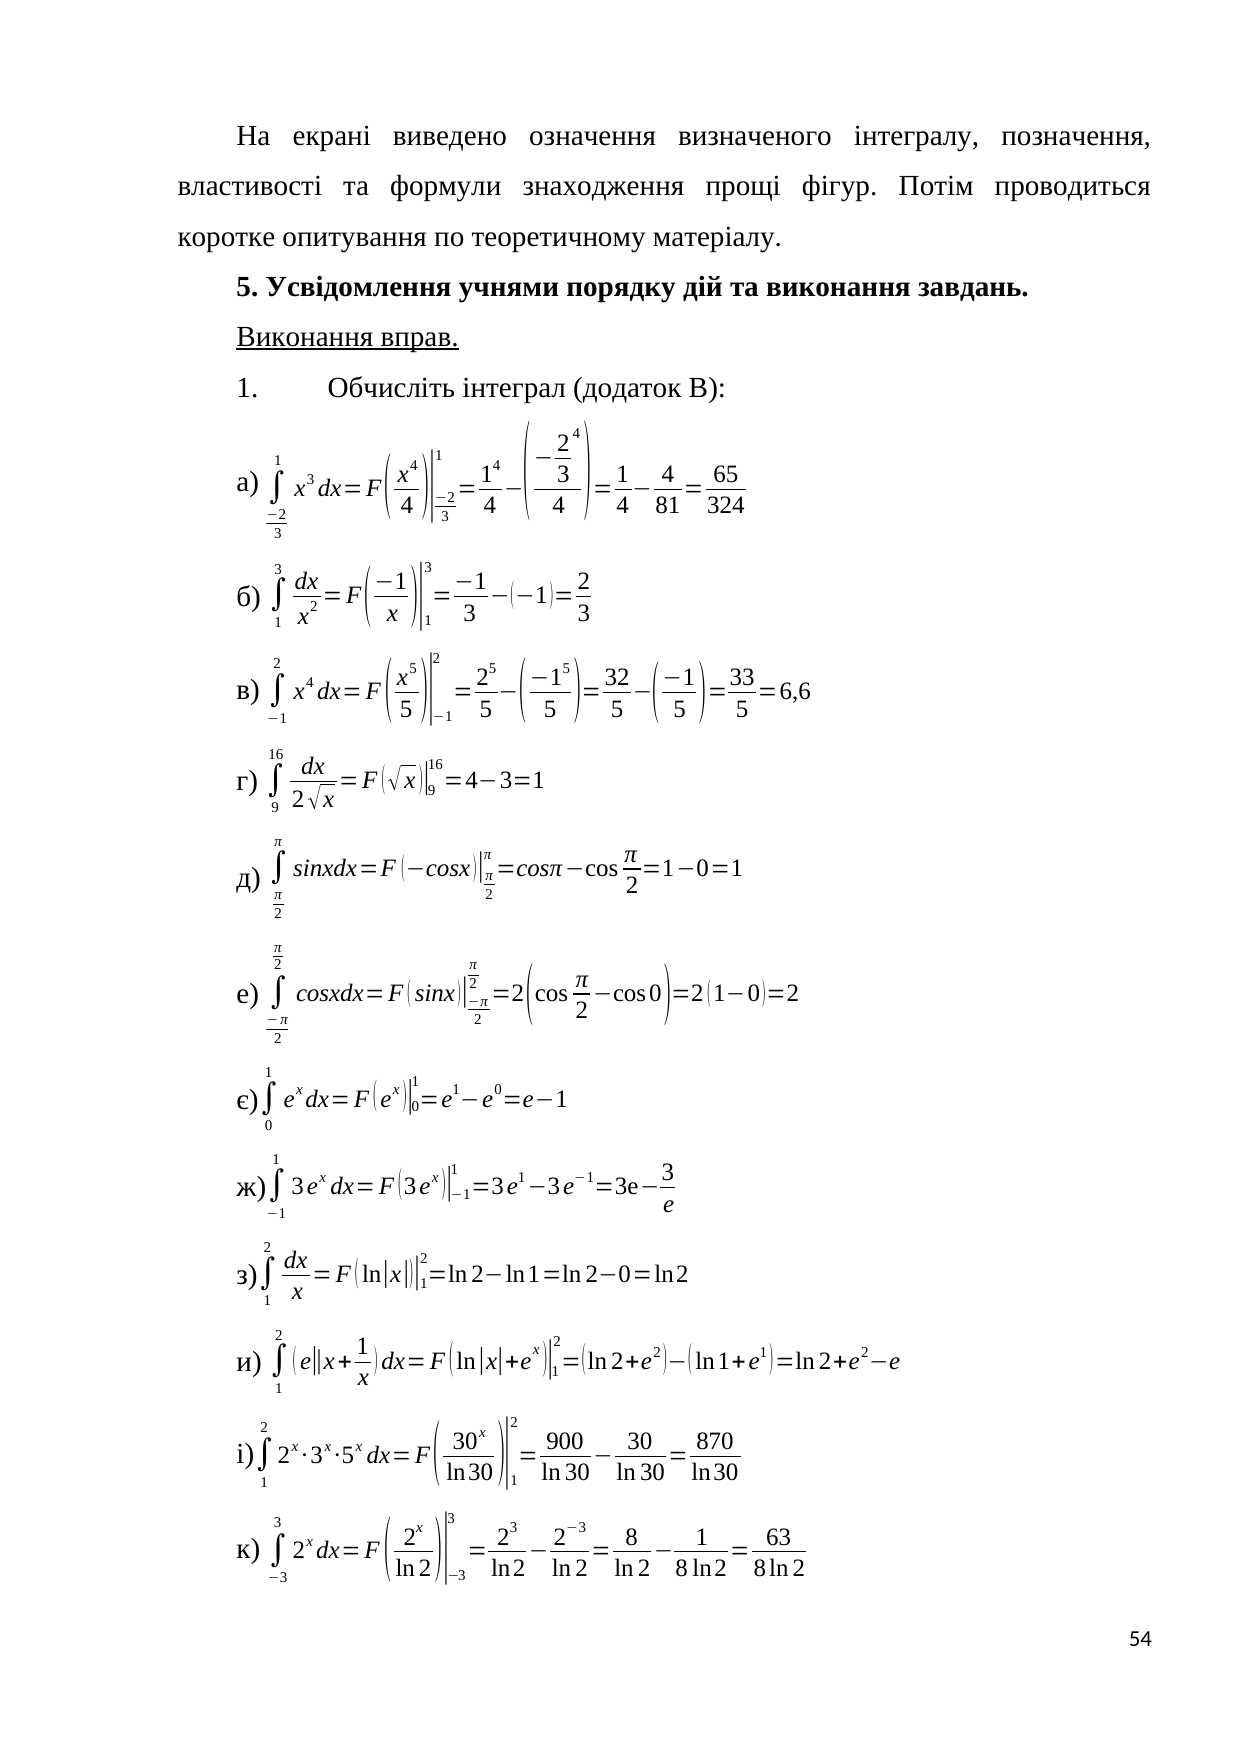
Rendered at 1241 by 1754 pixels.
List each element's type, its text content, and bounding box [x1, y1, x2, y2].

text г) [177, 745, 1152, 816]
text з) [177, 1238, 1152, 1309]
text і) [177, 1413, 1152, 1492]
text ж) [177, 1151, 1152, 1222]
text д) [177, 832, 1152, 922]
text и) [177, 1326, 1152, 1397]
text е) [177, 939, 1152, 1047]
text в) [177, 649, 1152, 728]
list Обчисліть інтеграл (додаток В): [177, 370, 1152, 403]
text На екрані виведено означення визначеного інтегралу, позначення, властивості та формули знаходження прощі фігур. Потім проводиться коротке опитування по теоретичному матеріалу. [177, 118, 1152, 252]
text б) [177, 558, 1152, 633]
text 5. Усвідомлення учнями порядку дій та виконання завдань. [177, 269, 1152, 303]
text Виконання вправ. [177, 319, 1152, 353]
text к) [177, 1509, 1152, 1587]
text а) [177, 420, 1152, 542]
text є) [177, 1063, 1152, 1134]
